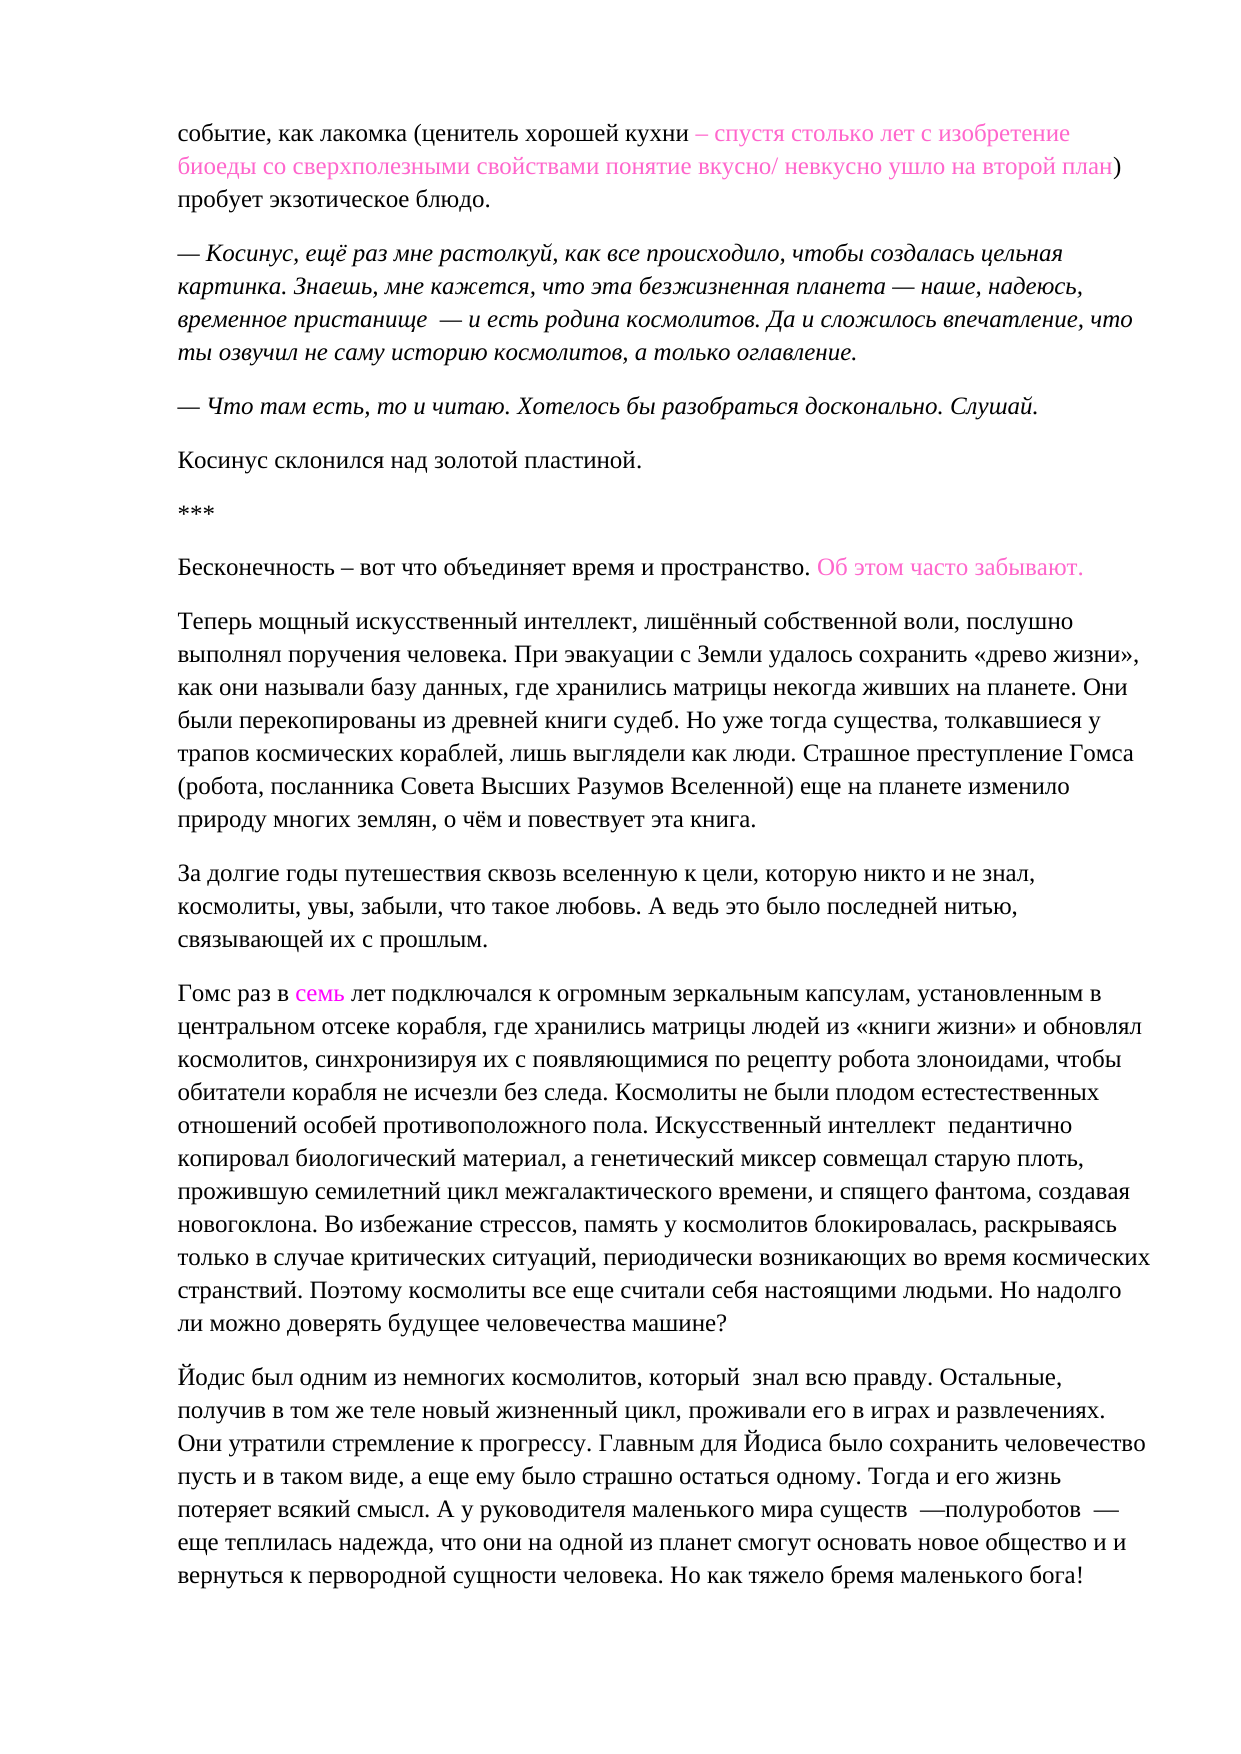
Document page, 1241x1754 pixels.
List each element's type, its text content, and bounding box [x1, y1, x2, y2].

text За долгие годы путешествия сквозь вселенную к цели, которую никто и не знал, космолиты, увы, забыли, что такое любовь. А ведь это было последней нитью, связывающей их с прошлым. [177, 858, 1152, 953]
text — Косинус, ещё раз мне растолкуй, как все происходило, чтобы создалась цельная картинка. Знаешь, мне кажется, что эта безжизненная планета — наше, надеюсь, временное пристанище — и есть родина космолитов. Да и сложилось впечатление, что ты озвучил не саму историю космолитов, а только оглавление. [177, 238, 1152, 366]
text Йодис был одним из немногих космолитов, который знал всю правду. Остальные, получив в том же теле новый жизненный цикл, проживали его в играх и развлечениях. Они утратили стремление к прогрессу. Главным для Йодиса было сохранить человечество пусть и в таком виде, а еще ему было страшно остаться одному. Тогда и его жизнь потеряет всякий смысл. А у руководителя маленького мира существ —полуроботов — еще теплилась надежда, что они на одной из планет смогут основать новое общество и и вернуться к первородной сущности человека. Но как тяжело бремя маленького бога! [177, 1362, 1152, 1589]
text Бесконечность – вот что объединяет время и пространство. Об этом часто забывают. [177, 552, 1152, 581]
text Косинус склонился над золотой пластиной. [177, 445, 1152, 473]
text — Что там есть, то и читаю. Хотелось бы разобраться досконально. Слушай. [177, 391, 1152, 420]
text *** [177, 499, 1152, 527]
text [177, 118, 1152, 213]
text Теперь мощный искусственный интеллект, лишённый собственной воли, послушно выполнял поручения человека. При эвакуации с Земли удалось сохранить «древо жизни», как они называли базу данных, где хранились матрицы некогда живших на планете. Они были перекопированы из древней книги судеб. Но уже тогда существа, толкавшиеся у трапов космических кораблей, лишь выглядели как люди. Страшное преступление Гомса (робота, посланника Совета Высших Разумов Вселенной) еще на планете изменило природу многих землян, о чём и повествует эта книга. [177, 606, 1152, 833]
text Гомс раз в семь лет подключался к огромным зеркальным капсулам, установленным в центральном отсеке корабля, где хранились матрицы людей из «книги жизни» и обновлял космолитов, синхронизируя их с появляющимися по рецепту робота злоноидами, чтобы обитатели корабля не исчезли без следа. Космолиты не были плодом естестественных отношений особей противоположного пола. Искусственный интеллект педантично копировал биологический материал, а генетический миксер совмещал старую плоть, прожившую семилетний цикл межгалактического времени, и спящего фантома, создавая новогоклона. Во избежание стрессов, память у космолитов блокировалась, раскрываясь только в случае критических ситуаций, периодически возникающих во время космических странствий. Поэтому космолиты все еще считали себя настоящими людьми. Но надолго ли можно доверять будущее человечества машине? [177, 978, 1152, 1337]
